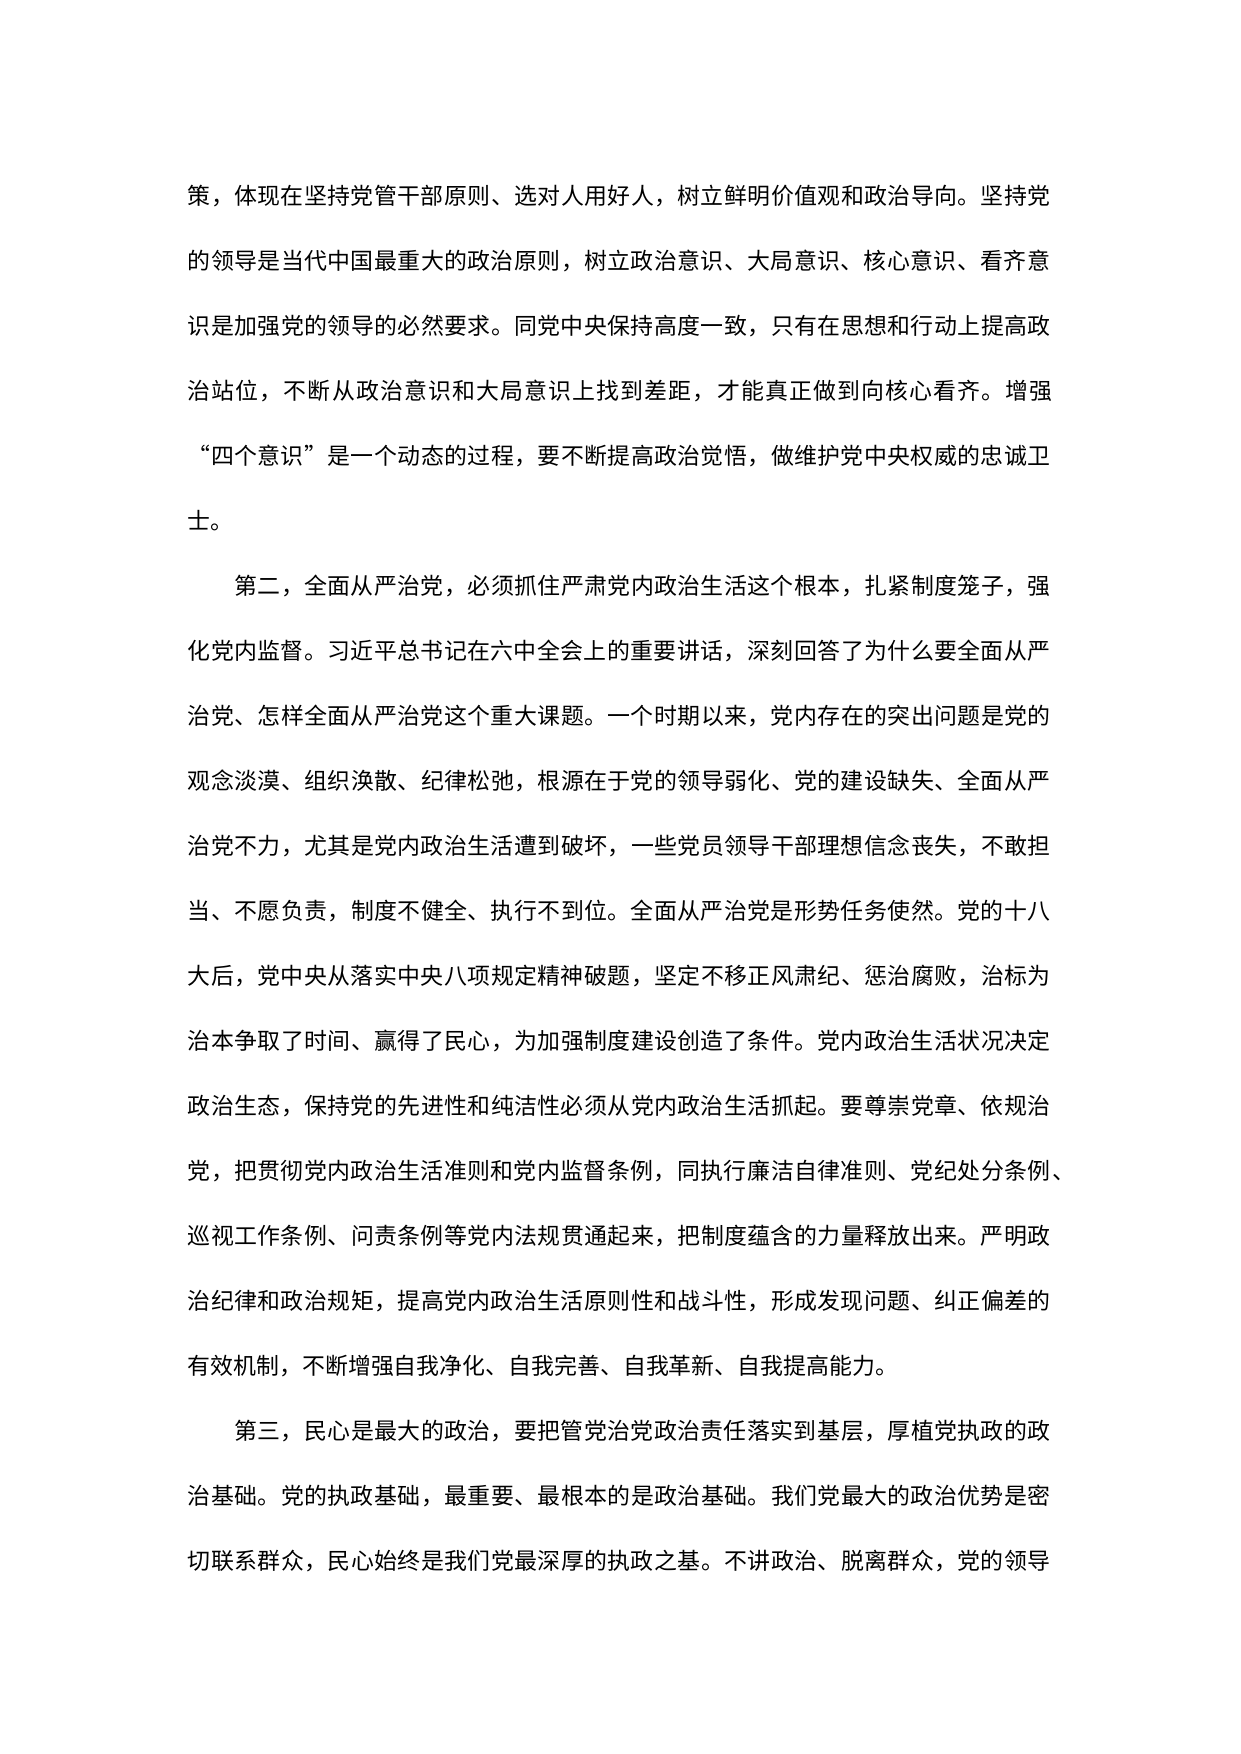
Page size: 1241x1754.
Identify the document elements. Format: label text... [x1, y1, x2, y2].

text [187, 1397, 1053, 1592]
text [187, 162, 1053, 552]
text 第二，全面从严治党，必须抓住严肃党内政治生活这个根本，扎紧制度笼子，强化党内监督。习近平总书记在六中全会上的重要讲话，深刻回答了为什么要全面从严治党、怎样全面从严治党这个重大课题。一个时期以来，党内存在的突出问题是党的观念淡漠、组织涣散、纪律松弛，根源在于党的领导弱化、党的建设缺失、全面从严治党不力，尤其是党内政治生活遭到破坏，一些党员领导干部理想信念丧失，不敢担当、不愿负责，制度不健全、执行不到位。全面从严治党是形势任务使然。党的十八大后，党中央从落实中央八项规定精神破题，坚定不移正风肃纪、惩治腐败，治标为治本争取了时间、赢得了民心，为加强制度建设创造了条件。党内政治生活状况决定政治生态，保持党的先进性和纯洁性必须从党内政治生活抓起。要尊崇党章、依规治党，把贯彻党内政治生活准则和党内监督条例，同执行廉洁自律准则、党纪处分条例、巡视工作条例、问责条例等党内法规贯通起来，把制度蕴含的力量释放出来。严明政治纪律和政治规矩，提高党内政治生活原则性和战斗性，形成发现问题、纠正偏差的有效机制，不断增强自我净化、自我完善、自我革新、自我提高能力。 [187, 552, 1053, 1397]
